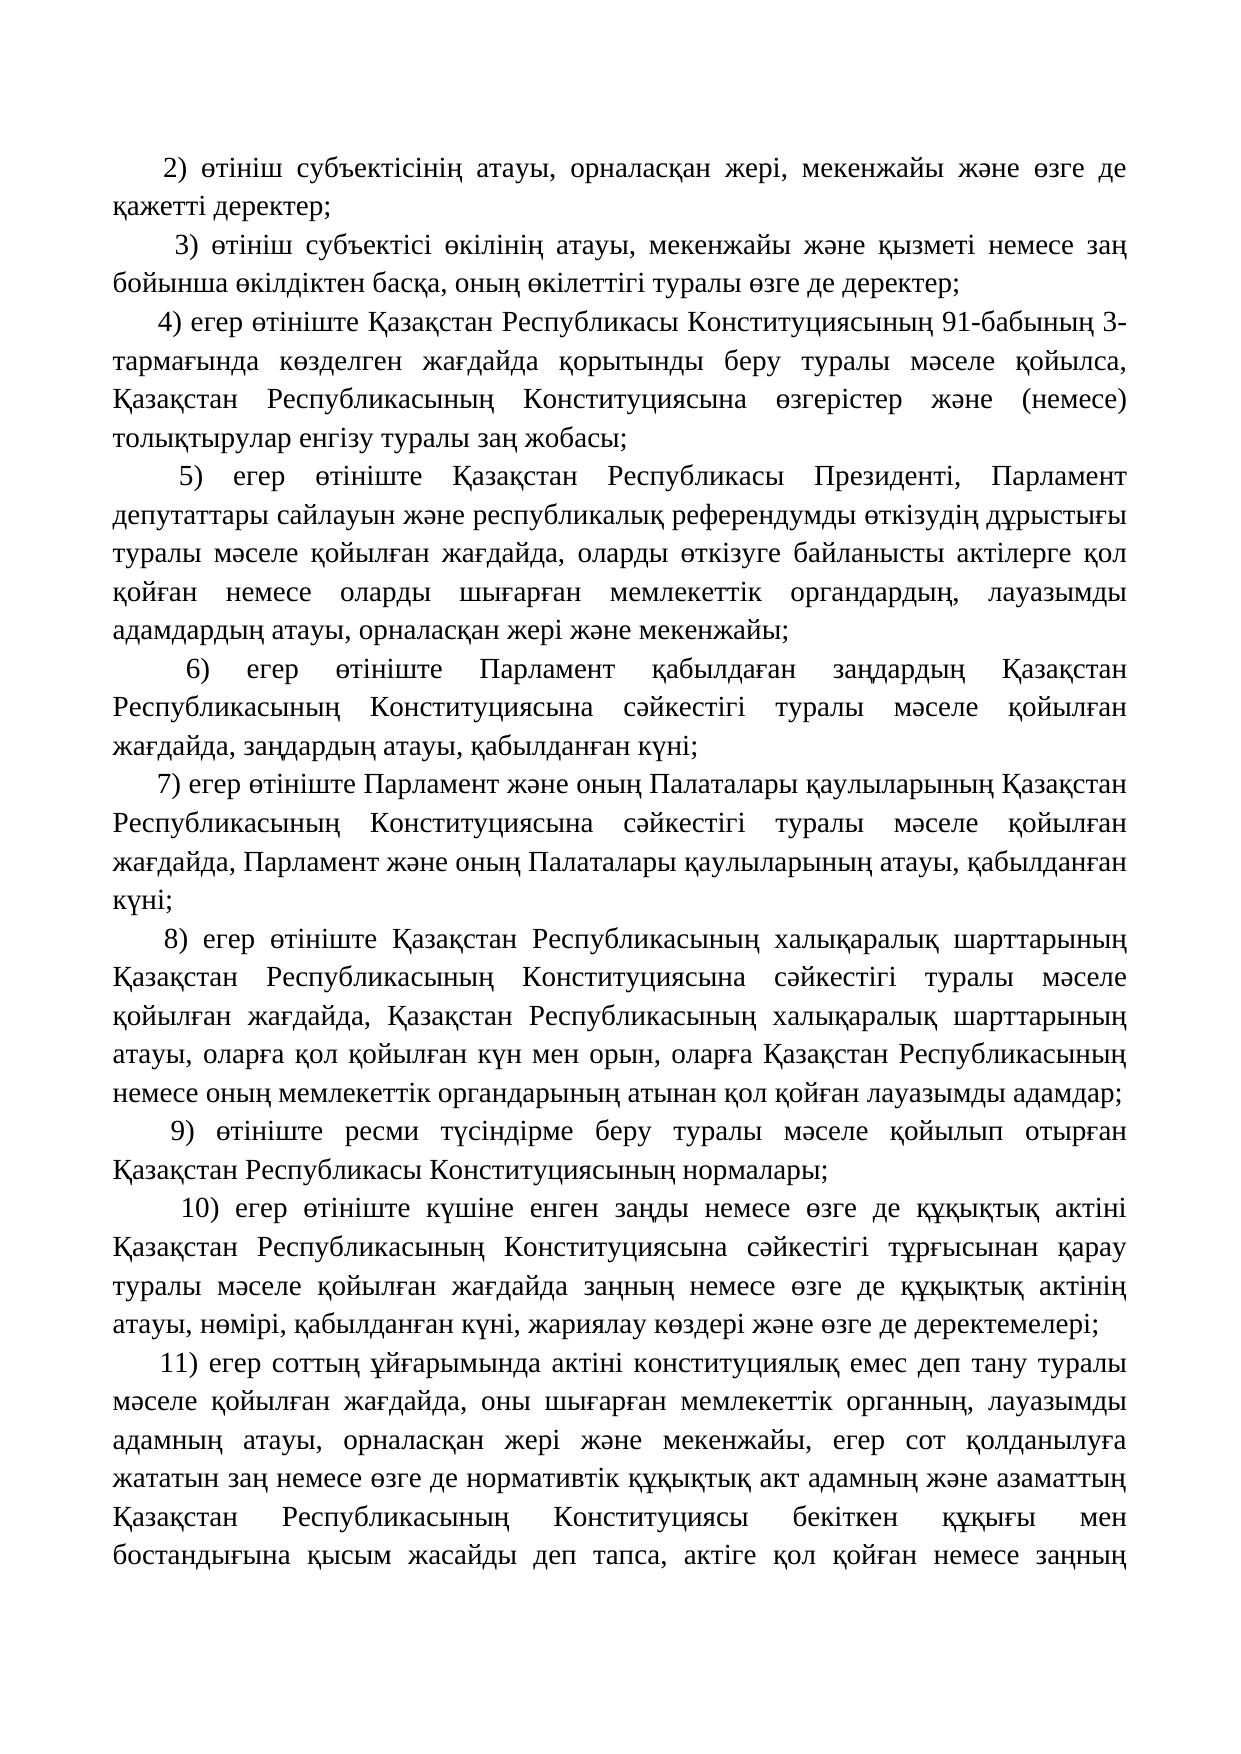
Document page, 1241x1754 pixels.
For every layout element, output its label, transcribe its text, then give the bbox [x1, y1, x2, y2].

text 7) егер өтініште Парламент және оның Палаталары қаулыларының Қазақстан Республикасының Конституциясына сәйкестігі туралы мәселе қойылған жағдайда, Парламент және оның Палаталары қаулыларының атауы, қабылданған күні; [112, 767, 1128, 916]
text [112, 1345, 1128, 1571]
text 3) өтiнiш субъектісі өкiлiнiң атауы, мекенжайы және қызметi немесе заң бойынша өкiлдiктен басқа, оның өкiлеттiгi туралы өзге де деректер; [112, 227, 1128, 299]
text 4) егер өтініште Қазақстан Республикасы Конституциясының 91-бабының 3-тармағында көзделген жағдайда қорытынды беру туралы мәселе қойылса, Қазақстан Республикасының Конституциясына өзгерістер және (немесе) толықтырулар енгізу туралы заң жобасы; [112, 304, 1128, 453]
text 2) өтiнiш субъектісінің атауы, орналасқан жерi, мекенжайы және өзге де қажеттi деректер; [112, 150, 1128, 222]
text 5) егер өтініште Қазақстан Республикасы Президенті, Парламент депутаттары сайлауын және республикалық референдумды өткізудің дұрыстығы туралы мәселе қойылған жағдайда, оларды өткізуге байланысты актілерге қол қойған немесе оларды шығарған мемлекеттік органдардың, лауазымды адамдардың атауы, орналасқан жері және мекенжайы; [112, 458, 1128, 646]
text 8) егер өтініште Қазақстан Республикасының халықаралық шарттарының Қазақстан Республикасының Конституциясына сәйкестігі туралы мәселе қойылған жағдайда, Қазақстан Республикасының халықаралық шарттарының атауы, оларға қол қойылған күн мен орын, оларға Қазақстан Республикасының немесе оның мемлекеттік органдарының атынан қол қойған лауазымды адамдар; [112, 921, 1128, 1108]
text 10) егер өтініште күшіне енген заңды немесе өзге де құқықтық актіні Қазақстан Республикасының Конституциясына сәйкестігі тұрғысынан қарау туралы мәселе қойылған жағдайда заңның немесе өзге де құқықтық актінің атауы, нөмірі, қабылданған күні, жариялау көздері және өзге де деректемелері; [112, 1191, 1128, 1340]
text 9) өтініште ресми түсіндірме беру туралы мәселе қойылып отырған Қазақстан Республикасы Конституциясының нормалары; [112, 1113, 1128, 1186]
text 6) егер өтініште Парламент қабылдаған заңдардың Қазақстан Республикасының Конституциясына сәйкестігі туралы мәселе қойылған жағдайда, заңдардың атауы, қабылданған күні; [112, 651, 1128, 762]
